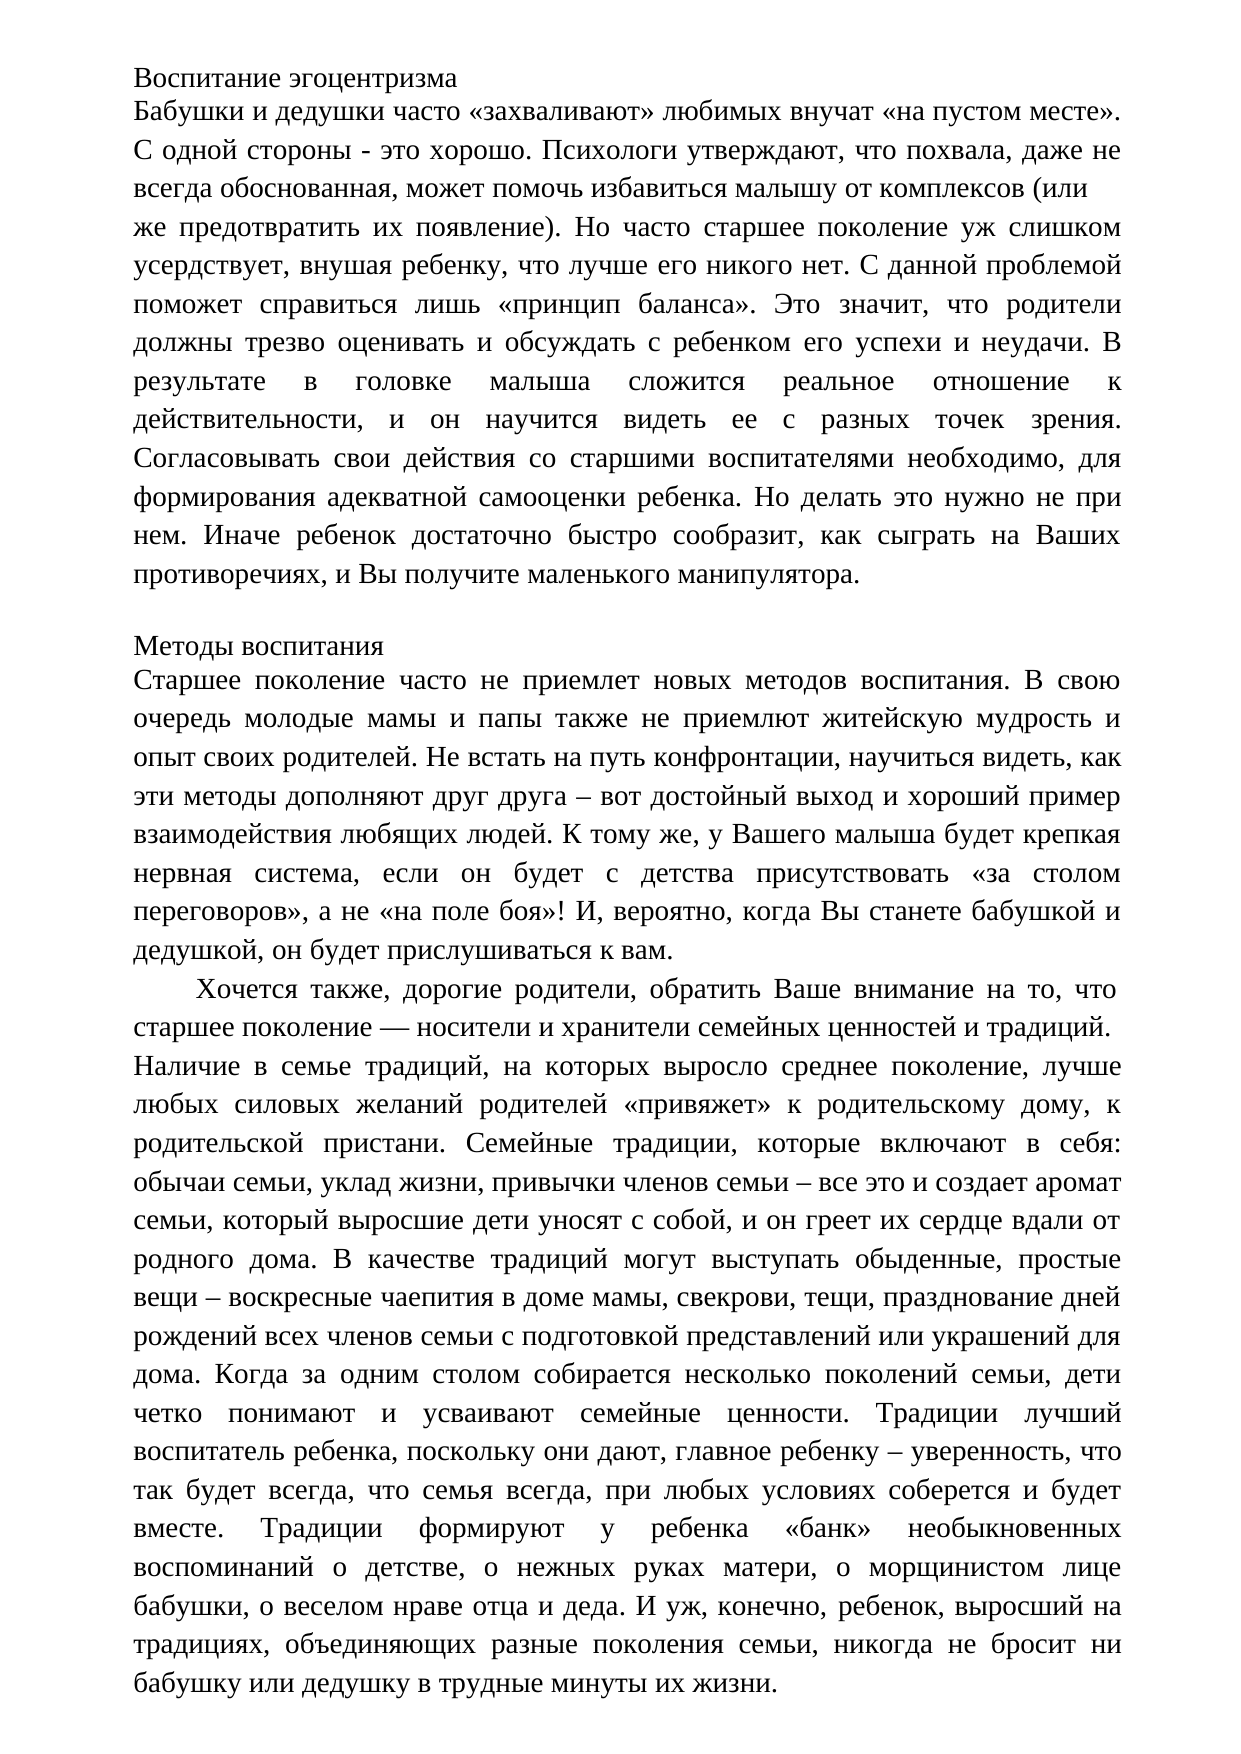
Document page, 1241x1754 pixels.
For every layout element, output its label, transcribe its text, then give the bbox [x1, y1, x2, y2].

subtitle Методы воспитания [133, 628, 1201, 662]
subtitle Воспитание эгоцентризма [133, 60, 1201, 93]
text Бабушки и дедушки часто «захваливают» любимых внучат «на пустом месте». С одной стороны - это хорошо. Психологи утверждают, что похвала, даже не всегда обоснованная, может помочь избавиться малышу от комплексов (или [133, 93, 1122, 204]
text Хочется также, дорогие родители, обратить Ваше внимание на то, что старшее поколение — носители и хранители семейных ценностей и традиций. [133, 971, 1119, 1043]
text же предотвратить их появление). Но часто старшее поколение уж слишком усердствует, внушая ребенку, что лучше его никого нет. С данной проблемой поможет справиться лишь «принцип баланса». Это значит, что родители должны трезво оценивать и обсуждать с ребенком его успехи и неудачи. В результате в головке малыша сложится реальное отношение к действительности, и он научится видеть ее с разных точек зрения. Согласовывать свои действия со старшими воспитателями необходимо, для формирования адекватной самооценки ребенка. Но делать это нужно не при нем. Иначе ребенок достаточно быстро сообразит, как сыграть на Ваших противоречиях, и Вы получите маленького манипулятора. [133, 209, 1122, 589]
text Наличие в семье традиций, на которых выросло среднее поколение, лучше любых силовых желаний родителей «привяжет» к родительскому дому, к родительской пристани. Семейные традиции, которые включают в себя: обычаи семьи, уклад жизни, привычки членов семьи – все это и создает аромат семьи, который выросшие дети уносят с собой, и он греет их сердце вдали от родного дома. В качестве традиций могут выступать обыденные, простые вещи – воскресные чаепития в доме мамы, свекрови, тещи, празднование дней рождений всех членов семьи с подготовкой представлений или украшений для дома. Когда за одним столом собирается несколько поколений семьи, дети четко понимают и усваивают семейные ценности. Традиции лучший воспитатель ребенка, поскольку они дают, главное ребенку – уверенность, что так будет всегда, что семья всегда, при любых условиях соберется и будет вместе. Традиции формируют у ребенка «банк» необыкновенных воспоминаний о детстве, о нежных руках матери, о морщинистом лице бабушки, о веселом нраве отца и деда. И уж, конечно, ребенок, выросший на традициях, объединяющих разные поколения семьи, никогда не бросит ни бабушку или дедушку в трудные минуты их жизни. [133, 1048, 1122, 1698]
text Старшее поколение часто не приемлет новых методов воспитания. В свою очередь молодые мамы и папы также не приемлют житейскую мудрость и опыт своих родителей. Не встать на путь конфронтации, научиться видеть, как эти методы дополняют друг друга – вот достойный выход и хороший пример взаимодействия любящих людей. К тому же, у Вашего малыша будет крепкая нервная система, если он будет с детства присутствовать «за столом переговоров», а не «на поле боя»! И, вероятно, когда Вы станете бабушкой и дедушкой, он будет прислушиваться к вам. [133, 662, 1122, 965]
